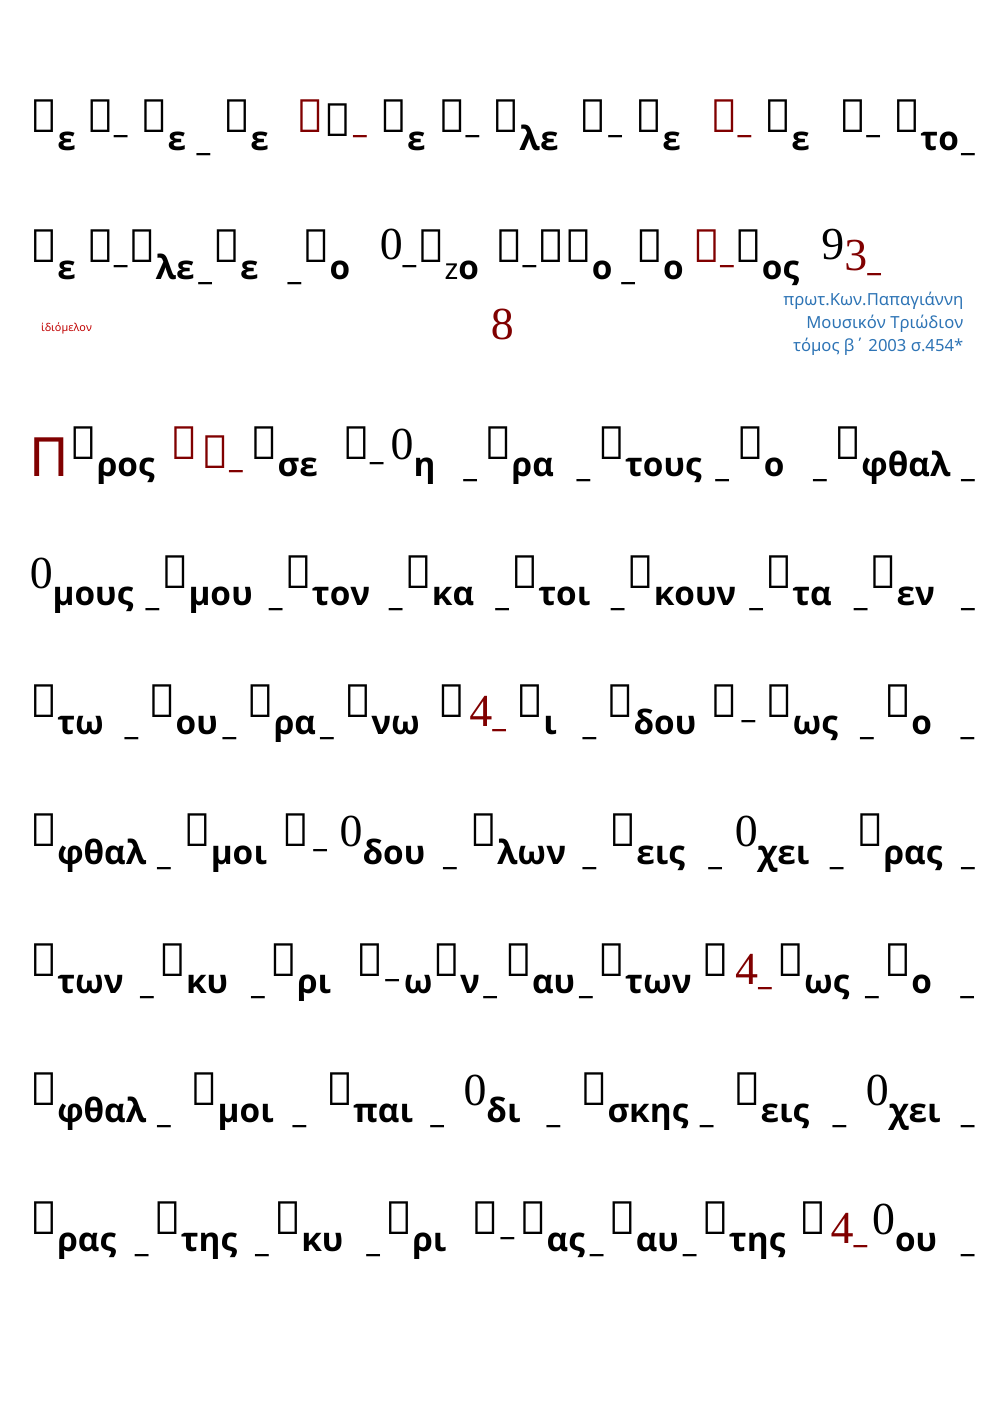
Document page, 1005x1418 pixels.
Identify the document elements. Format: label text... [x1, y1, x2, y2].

table_header  [345, 288, 659, 356]
table_header ἰδιόμελον [30, 288, 344, 356]
table_header πρωτ.Κων.Παπαγιάννη Μουσικόν Τριώδιον τόμος β΄ 2003 σ.454* [660, 288, 974, 356]
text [29, 356, 974, 1260]
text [29, 29, 974, 288]
